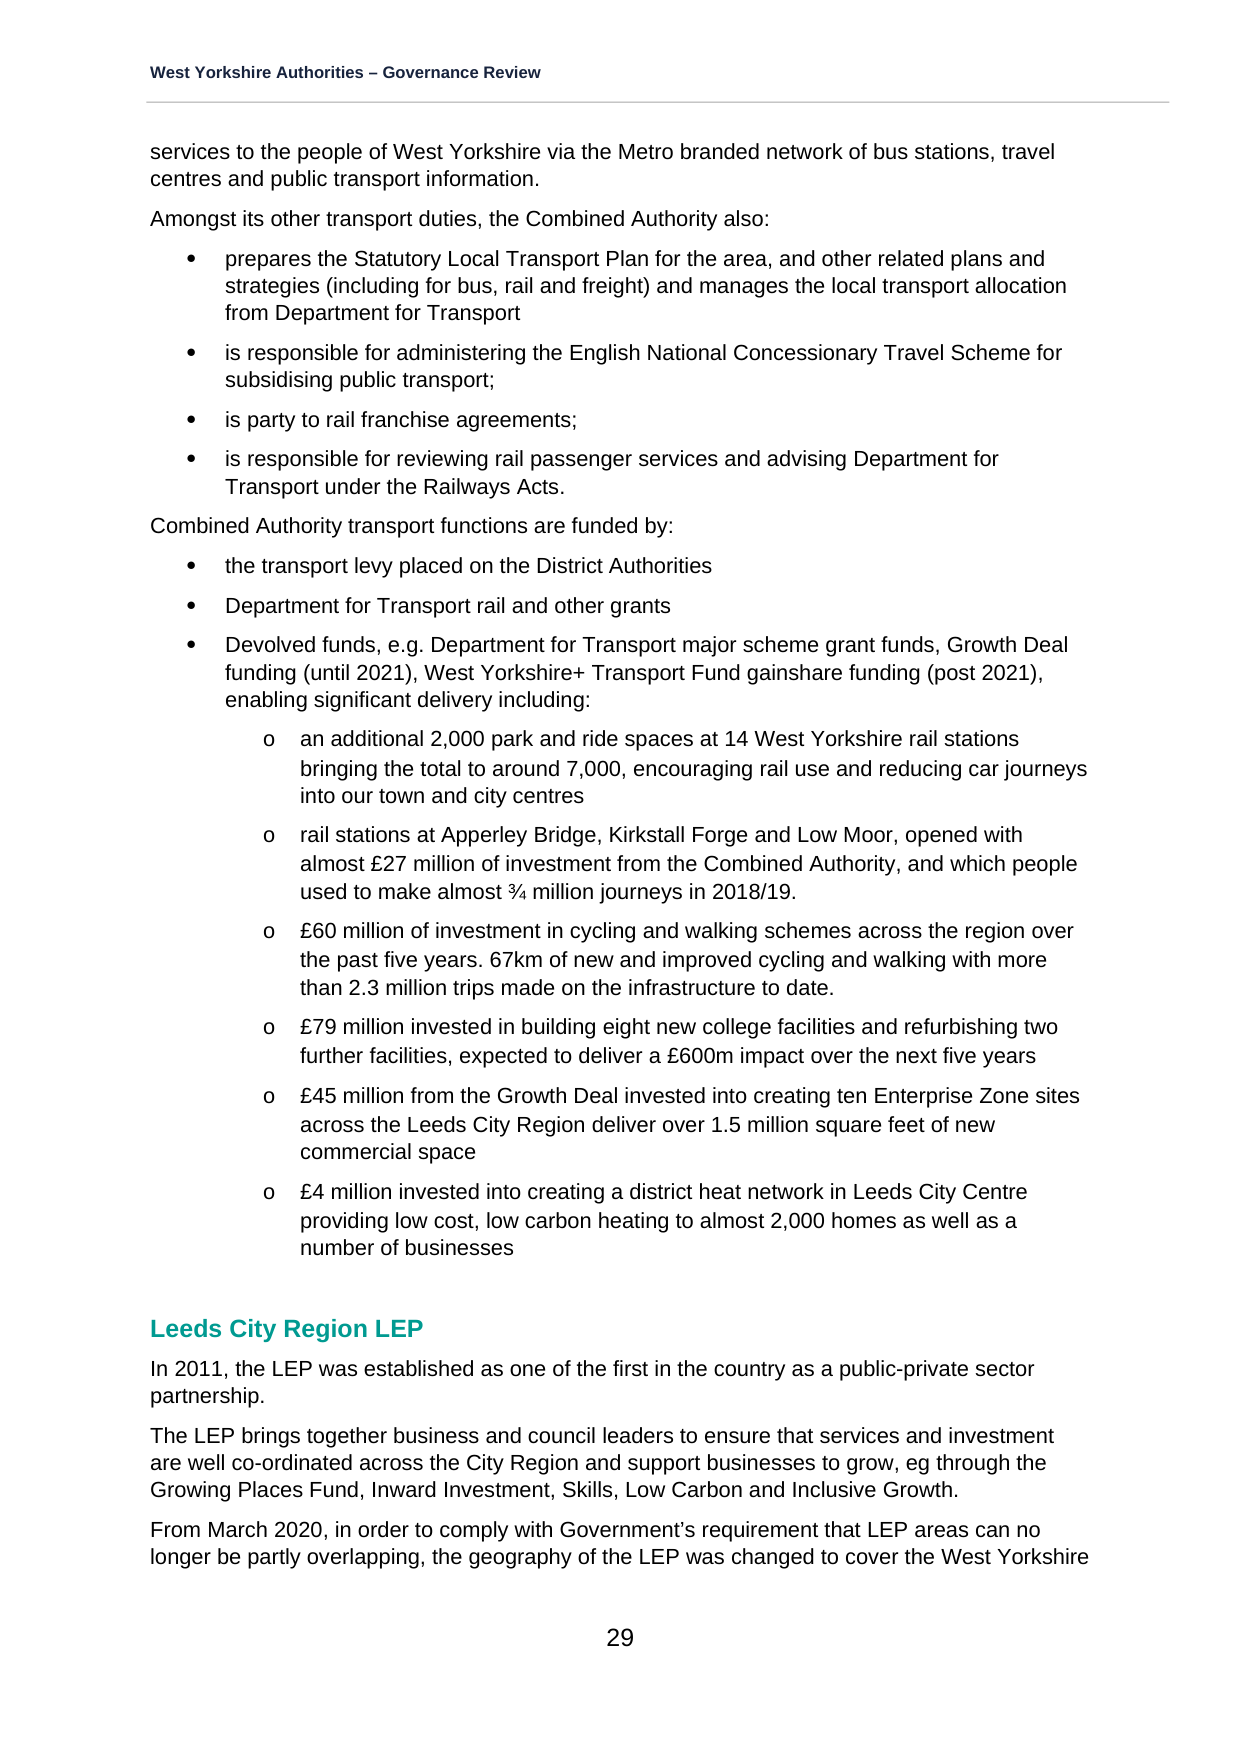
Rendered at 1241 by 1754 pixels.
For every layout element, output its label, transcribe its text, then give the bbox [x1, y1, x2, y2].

subtitle is party to rail franchise agreements; [187, 407, 1090, 432]
subtitle Leeds City Region LEP [150, 1314, 1090, 1343]
subtitle Amongst its other transport duties, the Combined Authority also: [150, 206, 1090, 231]
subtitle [150, 139, 1090, 192]
subtitle prepares the Statutory Local Transport Plan for the area, and other related plans and strategies (including for bus, rail and freight) and manages the local transport allocation from Department for Transport [187, 246, 1090, 325]
subtitle £45 million from the Growth Deal invested into creating ten Enterprise Zone sites across the Leeds City Region deliver over 1.5 million square feet of new commercial space [262, 1083, 1090, 1164]
subtitle Devolved funds, e.g. Department for Transport major scheme grant funds, Growth Deal funding (until 2021), West Yorkshire+ Transport Fund gainshare funding (post 2021), enabling significant delivery including: [187, 632, 1090, 712]
subtitle is responsible for reviewing rail passenger services and advising Department for Transport under the Railways Acts. [187, 446, 1090, 499]
subtitle In 2011, the LEP was established as one of the first in the country as a public-private sector partnership. [150, 1356, 1090, 1408]
subtitle is responsible for administering the English National Concessionary Travel Scheme for subsidising public transport; [187, 340, 1090, 392]
subtitle £4 million invested into creating a district heat network in Leeds City Centre providing low cost, low carbon heating to almost 2,000 homes as well as a number of businesses [262, 1179, 1090, 1260]
subtitle an additional 2,000 park and ride spaces at 14 West Yorkshire rail stations bringing the total to around 7,000, encouraging rail use and reducing car journeys into our town and city centres [262, 726, 1090, 808]
subtitle the transport levy placed on the District Authorities [187, 553, 1090, 578]
subtitle The LEP brings together business and council leaders to ensure that services and investment are well co-ordinated across the City Region and support businesses to grow, eg through the Growing Places Fund, Inward Investment, Skills, Low Carbon and Inclusive Growth. [150, 1423, 1090, 1502]
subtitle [150, 1517, 1090, 1569]
subtitle £79 million invested in building eight new college facilities and refurbishing two further facilities, expected to deliver a £600m impact over the next five years [262, 1014, 1090, 1068]
subtitle rail stations at Apperley Bridge, Kirkstall Forge and Low Moor, opened with almost £27 million of investment from the Combined Authority, and which people used to make almost ¾ million journeys in 2018/19. [262, 822, 1090, 904]
subtitle Department for Transport rail and other grants [187, 593, 1090, 618]
subtitle £60 million of investment in cycling and walking schemes across the region over the past five years. 67km of new and improved cycling and walking with more than 2.3 million trips made on the infrastructure to date. [262, 918, 1090, 1000]
subtitle Combined Authority transport functions are funded by: [150, 513, 1090, 538]
